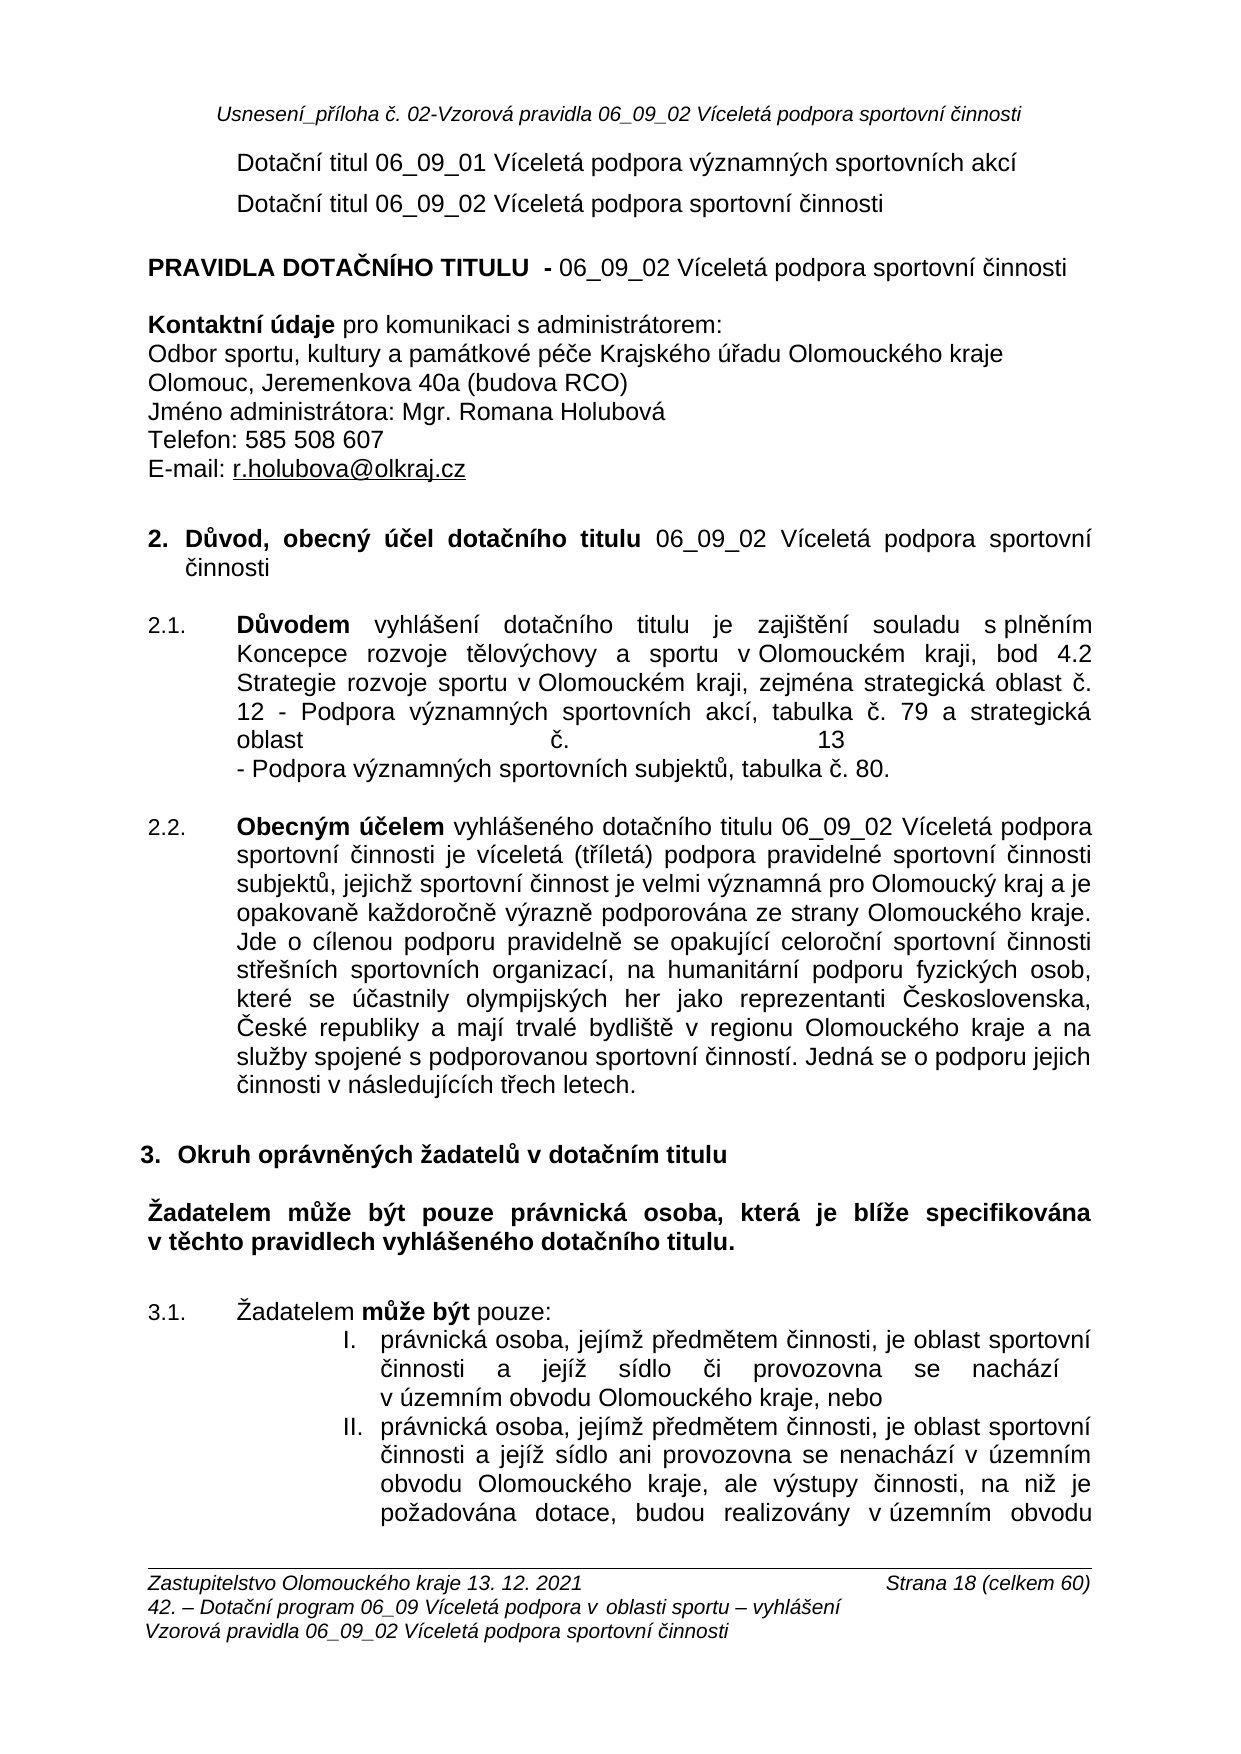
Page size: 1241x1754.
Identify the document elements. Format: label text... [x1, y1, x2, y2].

text E-mail: r.holubova@olkraj.cz [148, 454, 1092, 483]
list Žadatelem může být pouze právnická osoba, která je blíže specifikována v těchto pravidlech vyhlášeného dotačního titulu. [148, 1198, 1092, 1255]
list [343, 1411, 1092, 1526]
text Olomouc, Jeremenkova 40a (budova RCO) [148, 368, 1092, 396]
list Důvodem vyhlášení dotačního titulu je zajištění souladu s plněním Koncepce rozvoje tělovýchovy a sportu v Olomouckém kraji, bod 4.2 Strategie rozvoje sportu v Olomouckém kraji, zejména strategická oblast č. 12 - Podpora významných sportovních akcí, tabulka č. 79 a strategická oblast č. 13 - Podpora významných sportovních subjektů, tabulka č. 80. [148, 610, 1092, 783]
list Důvod, obecný účel dotačního titulu 06_09_02 Víceletá podpora sportovní činnosti [148, 524, 1092, 581]
text Odbor sportu, kultury a památkové péče Krajského úřadu Olomouckého kraje [148, 339, 1092, 368]
text Dotační titul 06_09_01 Víceletá podpora významných sportovních akcí [236, 148, 1092, 176]
text Kontaktní údaje pro komunikaci s administrátorem: [148, 310, 1092, 339]
list Žadatelem může být pouze: [148, 1296, 1092, 1325]
text Pravidla dotačního titulu - 06_09_02 Víceletá podpora sportovní činnosti [148, 253, 1092, 281]
list Obecným účelem vyhlášeného dotačního titulu 06_09_02 Víceletá podpora sportovní činnosti je víceletá (tříletá) podpora pravidelné sportovní činnosti subjektů, jejichž sportovní činnost je velmi významná pro Olomoucký kraj a je opakovaně každoročně výrazně podporována ze strany Olomouckého kraje. Jde o cílenou podporu pravidelně se opakující celoroční sportovní činnosti střešních sportovních organizací, na humanitární podporu fyzických osob, které se účastnily olympijských her jako reprezentanti Československa, České republiky a mají trvalé bydliště v regionu Olomouckého kraje a na služby spojené s podporovanou sportovní činností. Jedná se o podporu jejich činnosti v následujících třech letech. [148, 811, 1092, 1099]
text Telefon: 585 508 607 [148, 425, 1092, 454]
text Dotační titul 06_09_02 Víceletá podpora sportovní činnosti [236, 189, 1092, 218]
list právnická osoba, jejímž předmětem činnosti, je oblast sportovní činnosti a jejíž sídlo či provozovna se nachází v územním obvodu Olomouckého kraje, nebo [343, 1325, 1092, 1411]
text Jméno administrátora: Mgr. Romana Holubová [148, 396, 1092, 425]
list Okruh oprávněných žadatelů v dotačním titulu [140, 1140, 1092, 1169]
